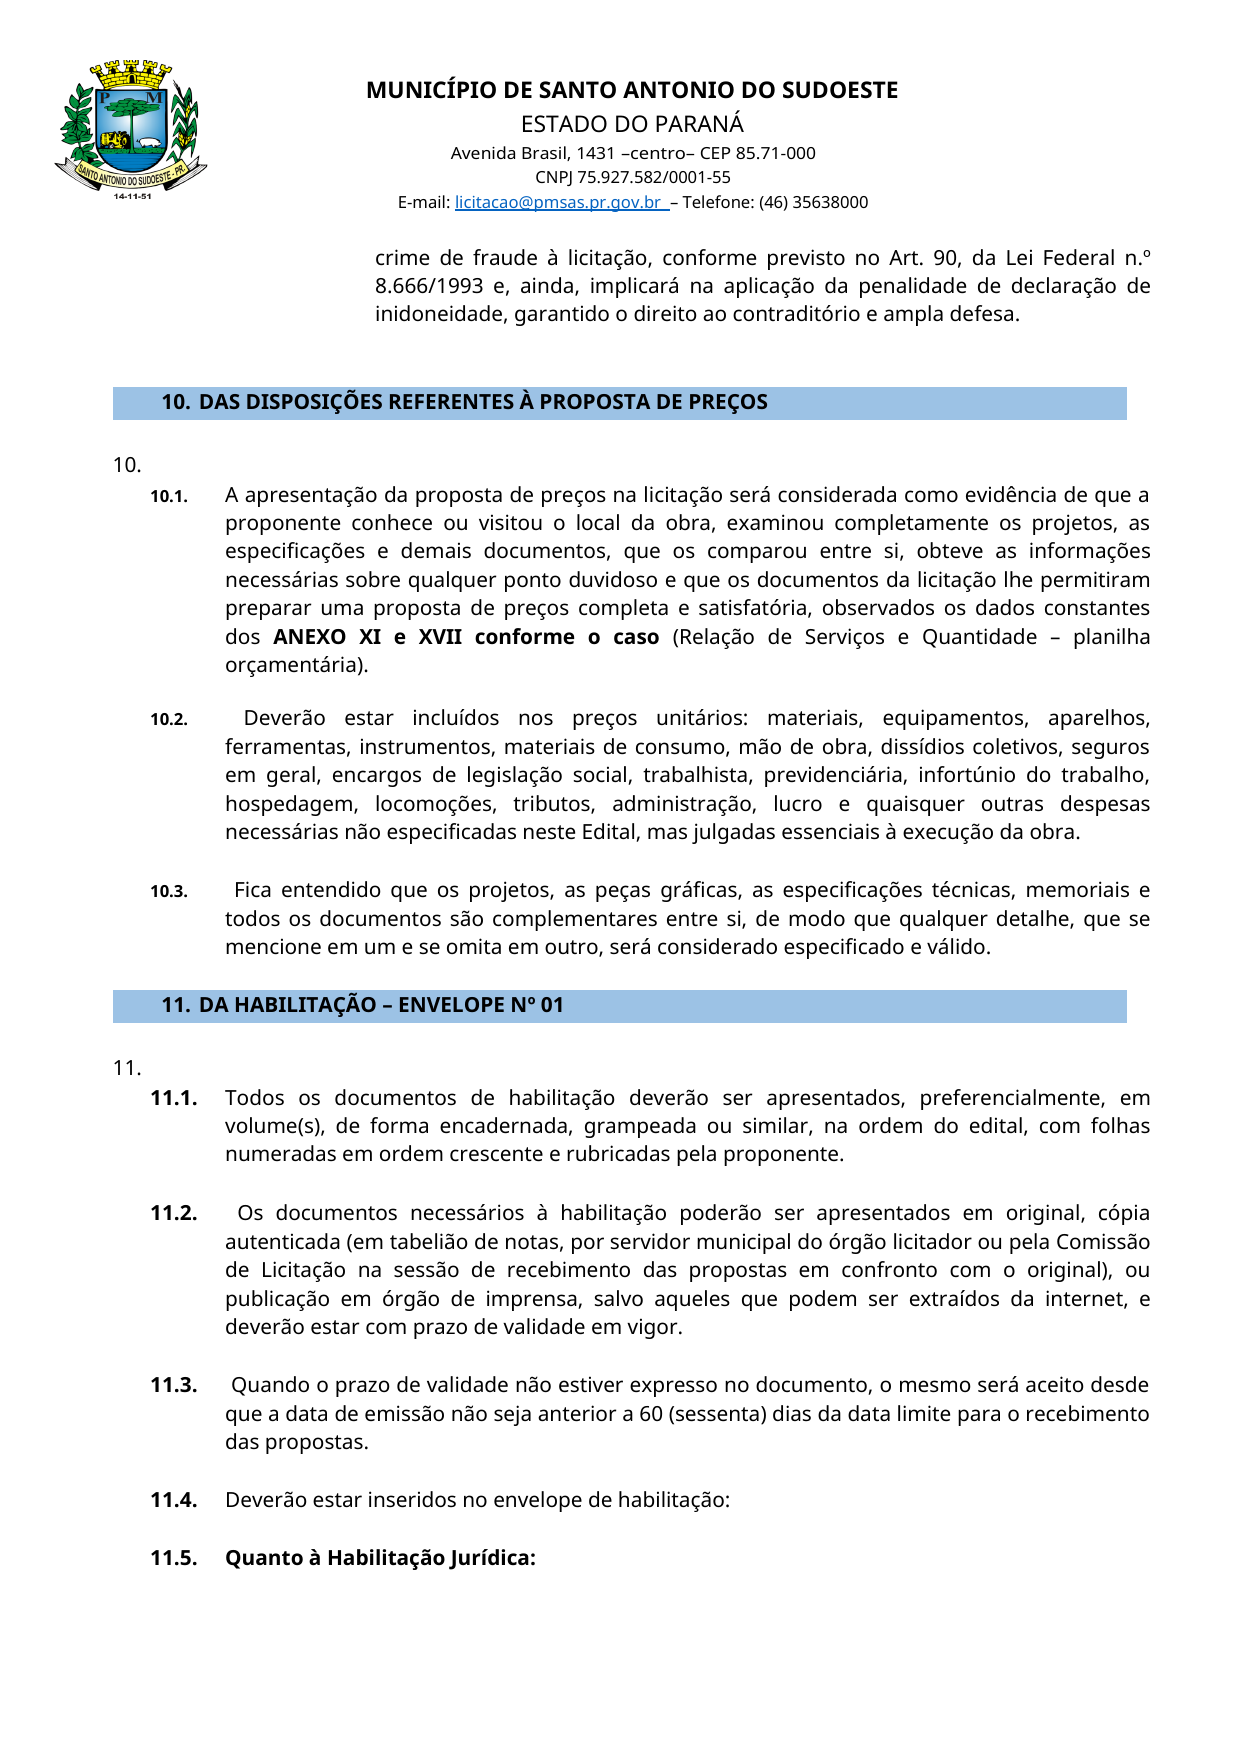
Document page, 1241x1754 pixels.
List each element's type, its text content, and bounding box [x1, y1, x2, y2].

list Fica entendido que os projetos, as peças gráficas, as especificações técnicas, memoriais e todos os documentos são complementares entre si, de modo que qualquer detalhe, que se mencione em um e se omita em outro, será considerado especificado e válido. [150, 875, 1152, 961]
list Os documentos necessários à habilitação poderão ser apresentados em original, cópia autenticada (em tabelião de notas, por servidor municipal do órgão licitador ou pela Comissão de Licitação na sessão de recebimento das propostas em confronto com o original), ou publicação em órgão de imprensa, salvo aqueles que podem ser extraídos da internet, e deverão estar com prazo de validade em vigor. [150, 1198, 1152, 1341]
picture [54, 60, 208, 199]
table_header DA HABILITAÇÃO – ENVELOPE Nº 01 [113, 990, 1127, 1023]
list Todos os documentos de habilitação deverão ser apresentados, preferencialmente, em volume(s), de forma encadernada, grampeada ou similar, na ordem do edital, com folhas numeradas em ordem crescente e rubricadas pela proponente. [150, 1083, 1152, 1168]
list A apresentação da proposta de preços na licitação será considerada como evidência de que a proponente conhece ou visitou o local da obra, examinou completamente os projetos, as especificações e demais documentos, que os comparou entre si, obteve as informações necessárias sobre qualquer ponto duvidoso e que os documentos da licitação lhe permitiram preparar uma proposta de preços completa e satisfatória, observados os dados constantes dos ANEXO XI e XVII conforme o caso (Relação de Serviços e Quantidade – planilha orçamentária). [150, 480, 1152, 679]
list Quando o prazo de validade não estiver expresso no documento, o mesmo será aceito desde que a data de emissão não seja anterior a 60 (sessenta) dias da data limite para o recebimento das propostas. [150, 1370, 1152, 1456]
table_header DAS DISPOSIÇÕES REFERENTES À PROPOSTA DE PREÇOS [113, 387, 1127, 420]
list Quanto à Habilitação Jurídica: [150, 1543, 1152, 1571]
list Deverão estar inseridos no envelope de habilitação: [150, 1485, 1152, 1513]
list Deverão estar incluídos nos preços unitários: materiais, equipamentos, aparelhos, ferramentas, instrumentos, materiais de consumo, mão de obra, dissídios coletivos, seguros em geral, encargos de legislação social, trabalhista, previdenciária, infortúnio do trabalho, hospedagem, locomoções, tributos, administração, lucro e quaisquer outras despesas necessárias não especificadas neste Edital, mas julgadas essenciais à execução da obra. [150, 703, 1152, 846]
